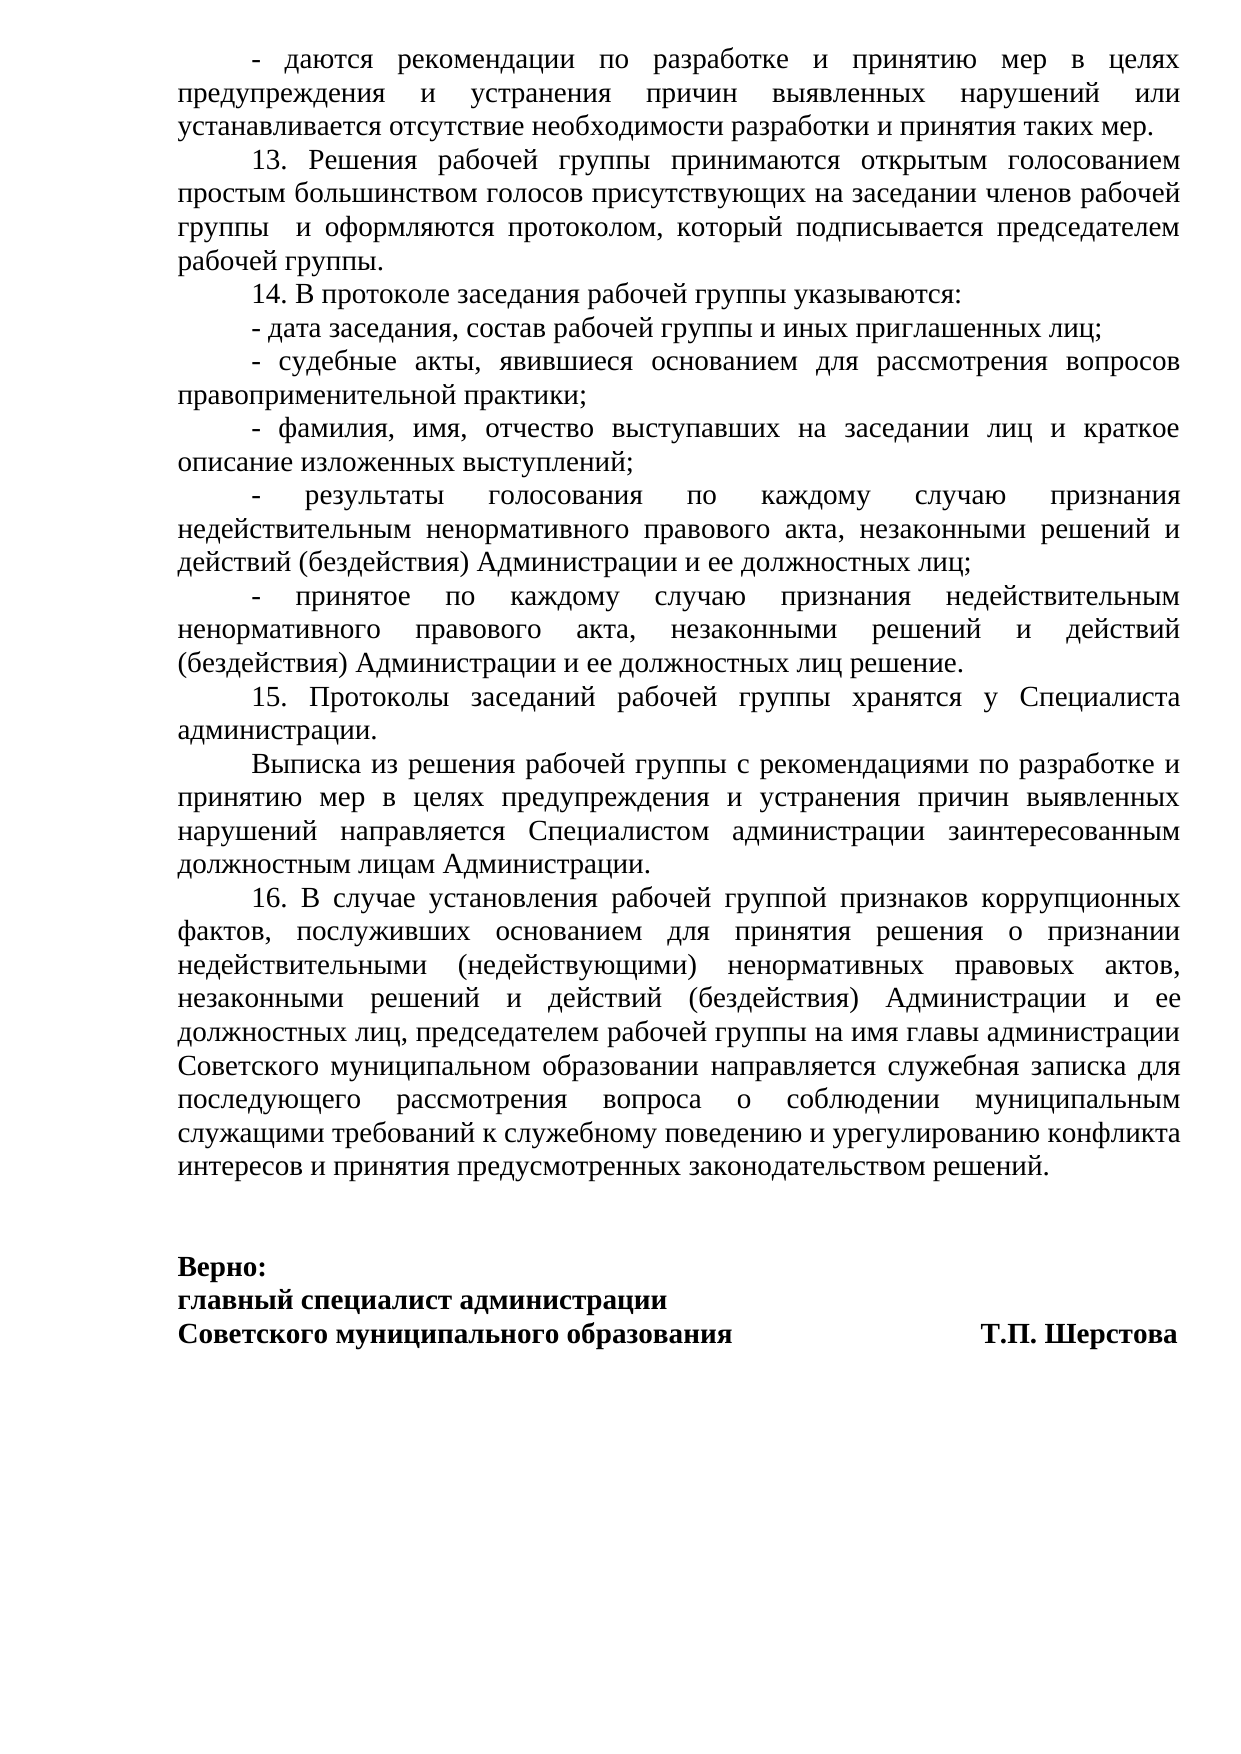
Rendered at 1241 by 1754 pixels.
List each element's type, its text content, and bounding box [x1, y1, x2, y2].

text - дата заседания, состав рабочей группы и иных приглашенных лиц; [177, 310, 1181, 343]
text Верно: [177, 1249, 1181, 1282]
text 13. Решения рабочей группы принимаются открытым голосованием простым большинством голосов присутствующих на заседании членов рабочей группы и оформляются протоколом, который подписывается председателем рабочей группы. [177, 142, 1181, 276]
text - результаты голосования по каждому случаю признания недействительным ненормативного правового акта, незаконными решений и действий (бездействия) Администрации и ее должностных лиц; [177, 477, 1181, 578]
text Выписка из решения рабочей группы с рекомендациями по разработке и принятию мер в целях предупреждения и устранения причин выявленных нарушений направляется Специалистом администрации заинтересованным должностным лицам Администрации. [177, 746, 1181, 880]
text - принятое по каждому случаю признания недействительным ненормативного правового акта, незаконными решений и действий (бездействия) Администрации и ее должностных лиц решение. [177, 578, 1181, 679]
text 15. Протоколы заседаний рабочей группы хранятся у Специалиста администрации. [177, 679, 1181, 746]
text 14. В протоколе заседания рабочей группы указываются: [177, 276, 1181, 310]
text - судебные акты, явившиеся основанием для рассмотрения вопросов правоприменительной практики; [177, 343, 1181, 410]
text главный специалист администрации [177, 1282, 1181, 1316]
text - фамилия, имя, отчество выступавших на заседании лиц и краткое описание изложенных выступлений; [177, 410, 1181, 477]
text Советского муниципального образования Т.П. Шерстова [177, 1316, 1181, 1349]
text 16. В случае установления рабочей группой признаков коррупционных фактов, послуживших основанием для принятия решения о признании недействительными (недействующими) ненормативных правовых актов, незаконными решений и действий (бездействия) Администрации и ее должностных лиц, председателем рабочей группы на имя главы администрации Советского муниципальном образовании направляется служебная записка для последующего рассмотрения вопроса о соблюдении муниципальным служащими требований к служебному поведению и урегулированию конфликта интересов и принятия предусмотренных законодательством решений. [177, 880, 1181, 1182]
text - даются рекомендации по разработке и принятию мер в целях предупреждения и устранения причин выявленных нарушений или устанавливается отсутствие необходимости разработки и принятия таких мер. [177, 41, 1181, 142]
